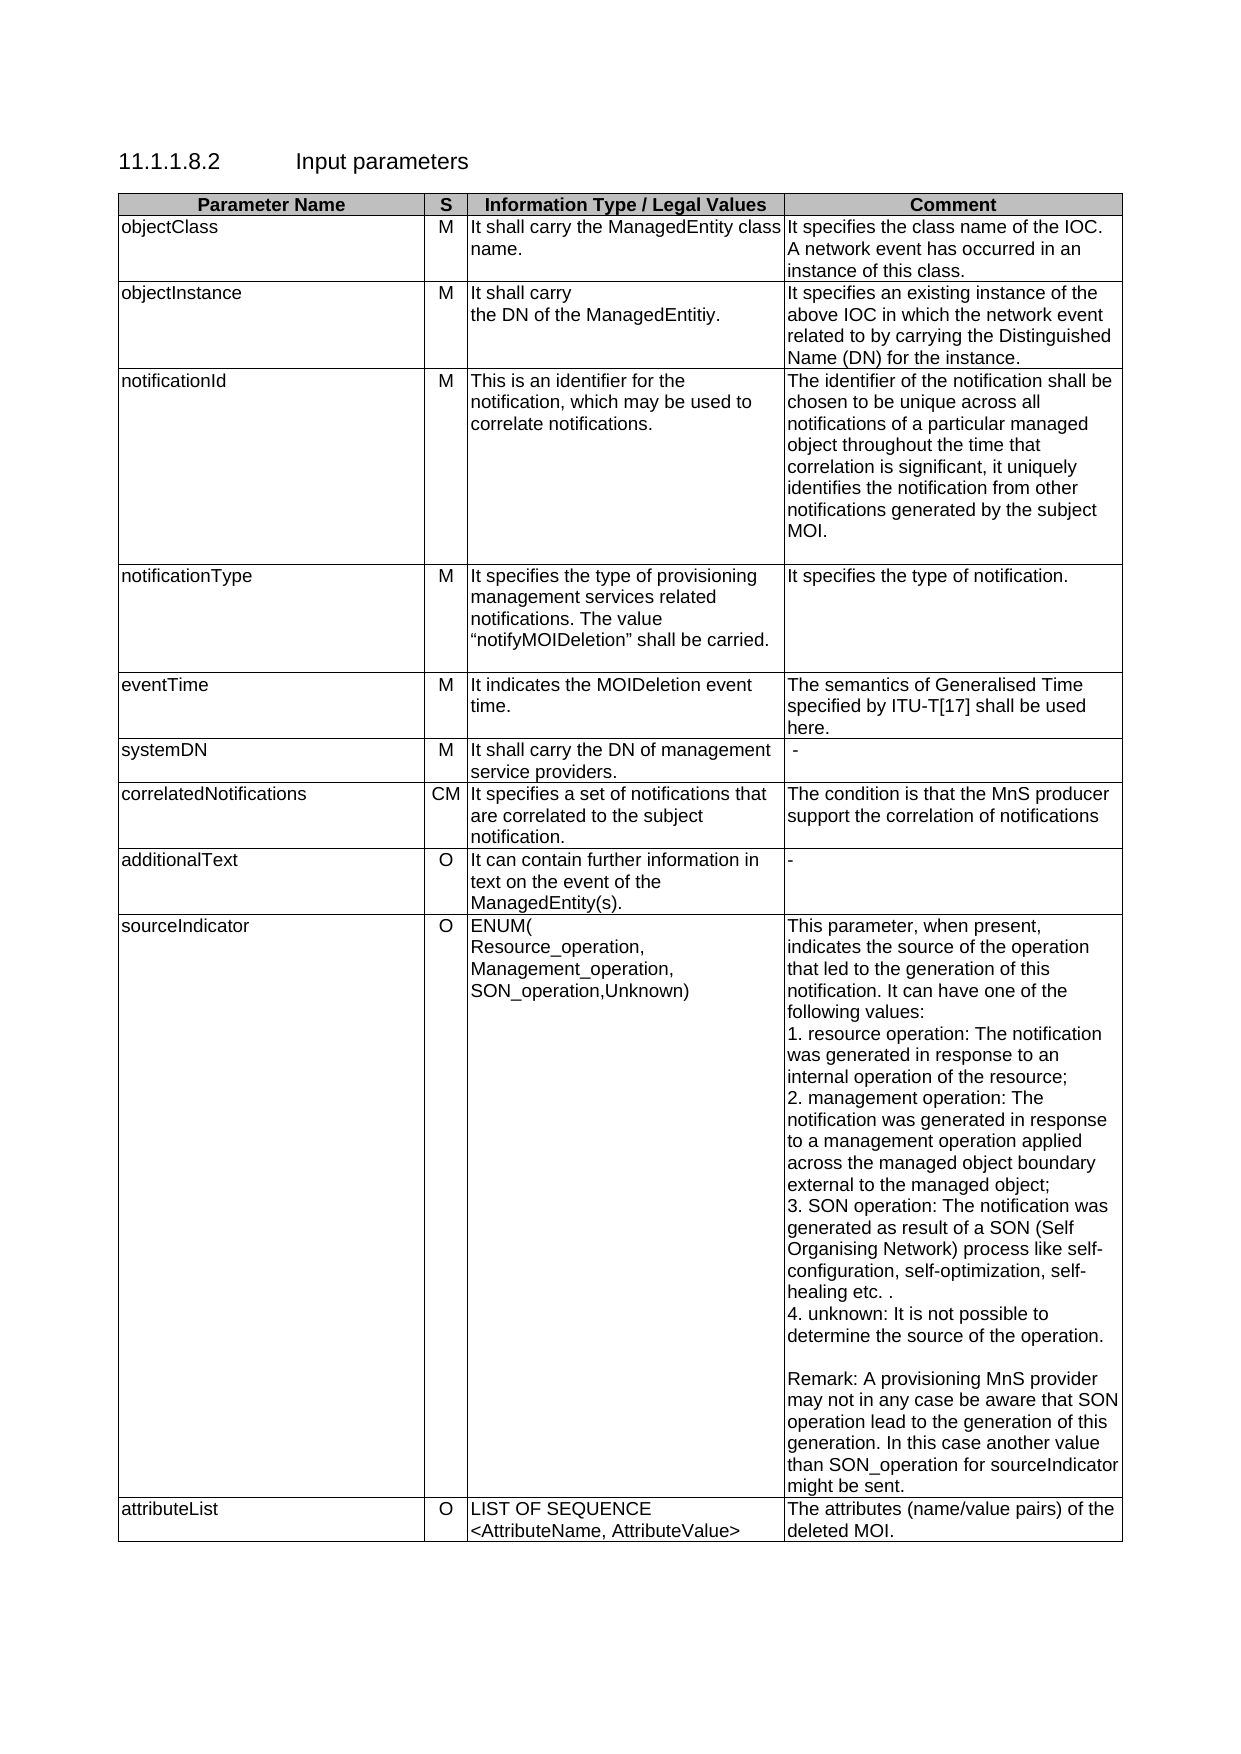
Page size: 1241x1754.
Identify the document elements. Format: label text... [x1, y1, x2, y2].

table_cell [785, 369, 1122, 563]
subtitle 11.1.1.8.2 Input parameters [118, 148, 1122, 174]
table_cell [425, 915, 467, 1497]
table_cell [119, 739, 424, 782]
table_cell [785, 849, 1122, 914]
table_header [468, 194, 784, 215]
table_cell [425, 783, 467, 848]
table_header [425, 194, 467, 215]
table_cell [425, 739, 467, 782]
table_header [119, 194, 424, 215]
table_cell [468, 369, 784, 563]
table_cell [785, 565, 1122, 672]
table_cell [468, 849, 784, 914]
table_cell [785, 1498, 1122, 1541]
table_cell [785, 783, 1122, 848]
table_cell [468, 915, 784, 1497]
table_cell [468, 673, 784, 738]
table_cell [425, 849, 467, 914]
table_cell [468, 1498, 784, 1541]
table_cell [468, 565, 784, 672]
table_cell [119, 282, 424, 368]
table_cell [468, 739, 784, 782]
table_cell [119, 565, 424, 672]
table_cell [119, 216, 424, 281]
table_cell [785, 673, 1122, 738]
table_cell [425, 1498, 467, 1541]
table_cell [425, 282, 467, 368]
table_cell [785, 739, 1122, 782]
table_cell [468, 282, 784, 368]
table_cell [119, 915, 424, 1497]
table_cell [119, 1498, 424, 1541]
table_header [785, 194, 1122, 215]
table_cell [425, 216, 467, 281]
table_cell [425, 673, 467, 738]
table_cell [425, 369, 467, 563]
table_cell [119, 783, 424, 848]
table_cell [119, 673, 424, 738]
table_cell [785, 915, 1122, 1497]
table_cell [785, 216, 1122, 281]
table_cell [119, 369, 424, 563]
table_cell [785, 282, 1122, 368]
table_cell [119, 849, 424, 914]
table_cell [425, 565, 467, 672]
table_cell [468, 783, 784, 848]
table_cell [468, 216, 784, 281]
